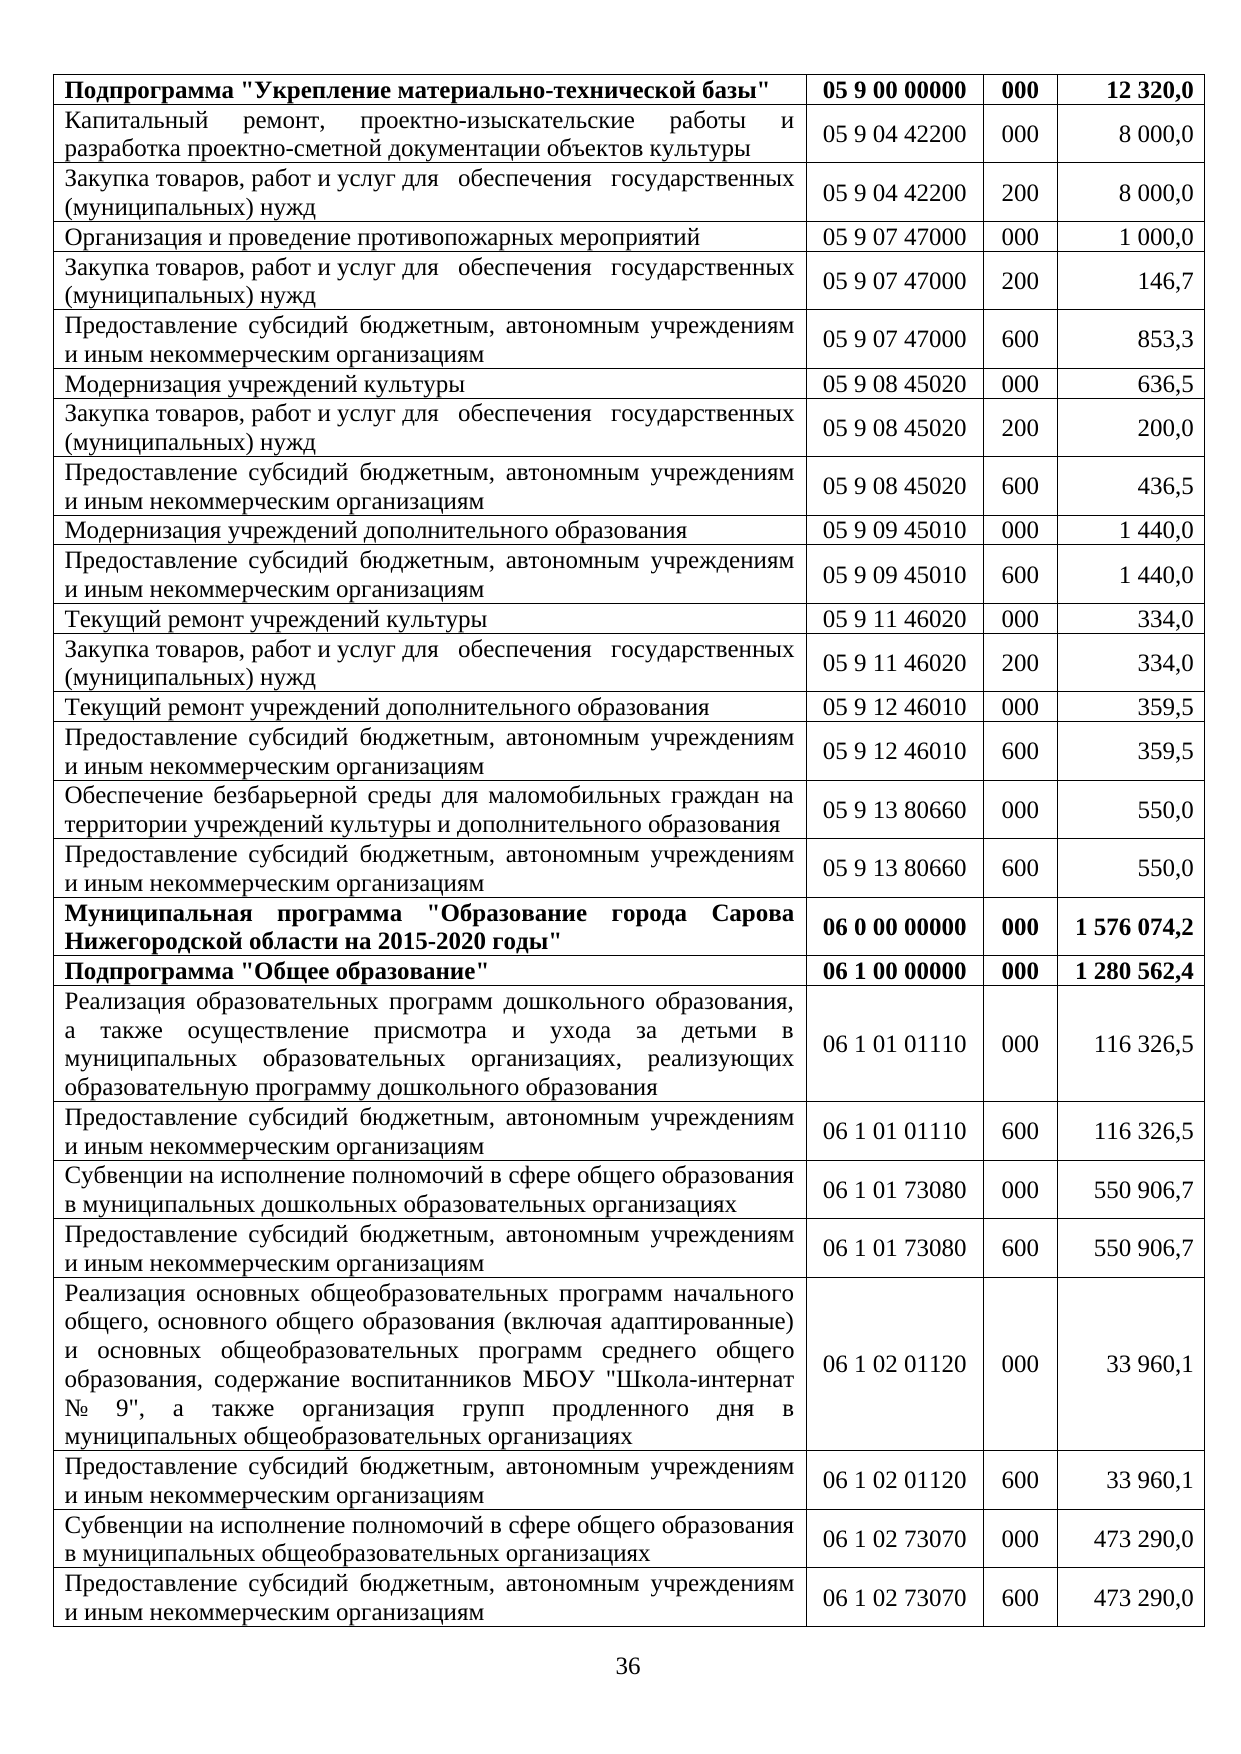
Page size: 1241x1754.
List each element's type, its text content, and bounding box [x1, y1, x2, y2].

table_cell 600 [984, 1102, 1057, 1159]
table_cell 05 9 07 47000 [807, 222, 983, 251]
table_cell 06 1 02 73070 [807, 1510, 983, 1567]
table_cell 000 [984, 956, 1057, 985]
table_cell Текущий ремонт учреждений дополнительного образования [54, 692, 806, 721]
table_cell Капитальный ремонт, проектно-изыскательские работы и разработка проектно-сметной документации объектов культуры [54, 105, 806, 162]
table_cell Предоставление субсидий бюджетным, автономным учреждениям и иным некоммерческим организациям [54, 1451, 806, 1509]
table_cell 600 [984, 545, 1057, 603]
table_cell Предоставление субсидий бюджетным, автономным учреждениям и иным некоммерческим организациям [54, 1102, 806, 1159]
table_cell 06 1 02 73070 [807, 1568, 983, 1626]
table_cell 359,5 [1058, 692, 1204, 721]
table_cell 000 [984, 781, 1057, 838]
table_cell 06 1 01 73080 [807, 1161, 983, 1218]
table_cell Предоставление субсидий бюджетным, автономным учреждениям и иным некоммерческим организациям [54, 545, 806, 603]
table_cell 05 9 04 42200 [807, 105, 983, 162]
table_cell 334,0 [1058, 604, 1204, 633]
table_cell 000 [984, 1278, 1057, 1450]
table_cell 12 320,0 [1058, 75, 1204, 104]
table_cell 05 9 13 80660 [807, 781, 983, 838]
table_cell 636,5 [1058, 369, 1204, 397]
table_cell Предоставление субсидий бюджетным, автономным учреждениям и иным некоммерческим организациям [54, 1219, 806, 1277]
table_cell 05 9 07 47000 [807, 310, 983, 368]
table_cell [54, 1568, 806, 1626]
table_cell Подпрограмма "Укрепление материально-технической базы" [54, 75, 806, 104]
table_cell 600 [984, 457, 1057, 514]
table_cell 8 000,0 [1058, 163, 1204, 221]
table_cell 600 [984, 310, 1057, 368]
table_cell 05 9 11 46020 [807, 634, 983, 691]
table_cell 600 [984, 722, 1057, 779]
table_cell 05 9 09 45010 [807, 545, 983, 603]
table_cell 8 000,0 [1058, 105, 1204, 162]
table_cell Реализация основных общеобразовательных программ начального общего, основного общего образования (включая адаптированные) и основных общеобразовательных программ среднего общего образования, содержание воспитанников МБОУ "Школа-интернат № 9", а также организация групп продленного дня в муниципальных общеобразовательных организациях [54, 1278, 806, 1450]
table_cell Предоставление субсидий бюджетным, автономным учреждениям и иным некоммерческим организациям [54, 310, 806, 368]
table_cell 600 [984, 1451, 1057, 1509]
table_cell 436,5 [1058, 457, 1204, 514]
table_cell 146,7 [1058, 252, 1204, 309]
table_cell 1 000,0 [1058, 222, 1204, 251]
table_cell Обеспечение безбарьерной среды для маломобильных граждан на территории учреждений культуры и дополнительного образования [54, 781, 806, 838]
table_cell 06 1 02 01120 [807, 1451, 983, 1509]
table_cell 000 [984, 369, 1057, 397]
table_cell 1 576 074,2 [1058, 898, 1204, 955]
table_cell 473 290,0 [1058, 1568, 1204, 1626]
table_cell 1 440,0 [1058, 516, 1204, 544]
table_cell 473 290,0 [1058, 1510, 1204, 1567]
table_cell 06 1 01 01110 [807, 986, 983, 1101]
table_cell 000 [984, 898, 1057, 955]
table_cell 600 [984, 1219, 1057, 1277]
table_cell Организация и проведение противопожарных мероприятий [54, 222, 806, 251]
table_cell Модернизация учреждений культуры [54, 369, 806, 397]
table_cell 000 [984, 986, 1057, 1101]
table_cell 000 [984, 516, 1057, 544]
table_cell 05 9 07 47000 [807, 252, 983, 309]
table_cell Субвенции на исполнение полномочий в сфере общего образования в муниципальных дошкольных образовательных организациях [54, 1161, 806, 1218]
table_cell 05 9 12 46010 [807, 692, 983, 721]
table_cell 06 0 00 00000 [807, 898, 983, 955]
table_cell 000 [984, 222, 1057, 251]
table_cell 33 960,1 [1058, 1451, 1204, 1509]
table_cell 200,0 [1058, 399, 1204, 456]
table_cell 000 [984, 105, 1057, 162]
table_cell Текущий ремонт учреждений культуры [54, 604, 806, 633]
table_cell 334,0 [1058, 634, 1204, 691]
table_cell Предоставление субсидий бюджетным, автономным учреждениям и иным некоммерческим организациям [54, 722, 806, 779]
table_cell Модернизация учреждений дополнительного образования [54, 516, 806, 544]
table_cell Муниципальная программа "Образование города Сарова Нижегородской области на 2015-2020 годы" [54, 898, 806, 955]
table_cell 05 9 00 00000 [807, 75, 983, 104]
table_cell Реализация образовательных программ дошкольного образования, а также осуществление присмотра и ухода за детьми в муниципальных образовательных организациях, реализующих образовательную программу дошкольного образования [54, 986, 806, 1101]
table_cell 05 9 08 45020 [807, 399, 983, 456]
table_cell 33 960,1 [1058, 1278, 1204, 1450]
table_cell Субвенции на исполнение полномочий в сфере общего образования в муниципальных общеобразовательных организациях [54, 1510, 806, 1567]
table_cell 200 [984, 252, 1057, 309]
table_cell 200 [984, 163, 1057, 221]
table_cell 000 [984, 1161, 1057, 1218]
table_cell Подпрограмма "Общее образование" [54, 956, 806, 985]
table_cell Предоставление субсидий бюджетным, автономным учреждениям и иным некоммерческим организациям [54, 839, 806, 897]
table_cell 359,5 [1058, 722, 1204, 779]
table_cell Закупка товаров, работ и услуг для обеспечения государственных (муниципальных) нужд [54, 399, 806, 456]
table_cell 200 [984, 399, 1057, 456]
table_cell 05 9 08 45020 [807, 457, 983, 514]
table_cell 200 [984, 634, 1057, 691]
table_cell 1 280 562,4 [1058, 956, 1204, 985]
table_cell 550 906,7 [1058, 1161, 1204, 1218]
table_cell 06 1 02 01120 [807, 1278, 983, 1450]
table_cell 000 [984, 1510, 1057, 1567]
table_cell 600 [984, 839, 1057, 897]
table_cell 05 9 09 45010 [807, 516, 983, 544]
table_cell 06 1 01 01110 [807, 1102, 983, 1159]
table_cell 000 [984, 604, 1057, 633]
table_cell 550,0 [1058, 839, 1204, 897]
table_cell 550,0 [1058, 781, 1204, 838]
table_cell 05 9 12 46010 [807, 722, 983, 779]
table_cell 000 [984, 75, 1057, 104]
table_cell 05 9 08 45020 [807, 369, 983, 397]
table_cell 06 1 00 00000 [807, 956, 983, 985]
table_cell Закупка товаров, работ и услуг для обеспечения государственных (муниципальных) нужд [54, 163, 806, 221]
table_cell 853,3 [1058, 310, 1204, 368]
table_cell Предоставление субсидий бюджетным, автономным учреждениям и иным некоммерческим организациям [54, 457, 806, 514]
table_cell 1 440,0 [1058, 545, 1204, 603]
table_cell 05 9 11 46020 [807, 604, 983, 633]
table_cell 550 906,7 [1058, 1219, 1204, 1277]
table_cell Закупка товаров, работ и услуг для обеспечения государственных (муниципальных) нужд [54, 634, 806, 691]
table_cell 06 1 01 73080 [807, 1219, 983, 1277]
table_cell 116 326,5 [1058, 1102, 1204, 1159]
table_cell 05 9 04 42200 [807, 163, 983, 221]
table_cell 600 [984, 1568, 1057, 1626]
table_cell 116 326,5 [1058, 986, 1204, 1101]
table_cell 05 9 13 80660 [807, 839, 983, 897]
table_cell Закупка товаров, работ и услуг для обеспечения государственных (муниципальных) нужд [54, 252, 806, 309]
table_cell 000 [984, 692, 1057, 721]
